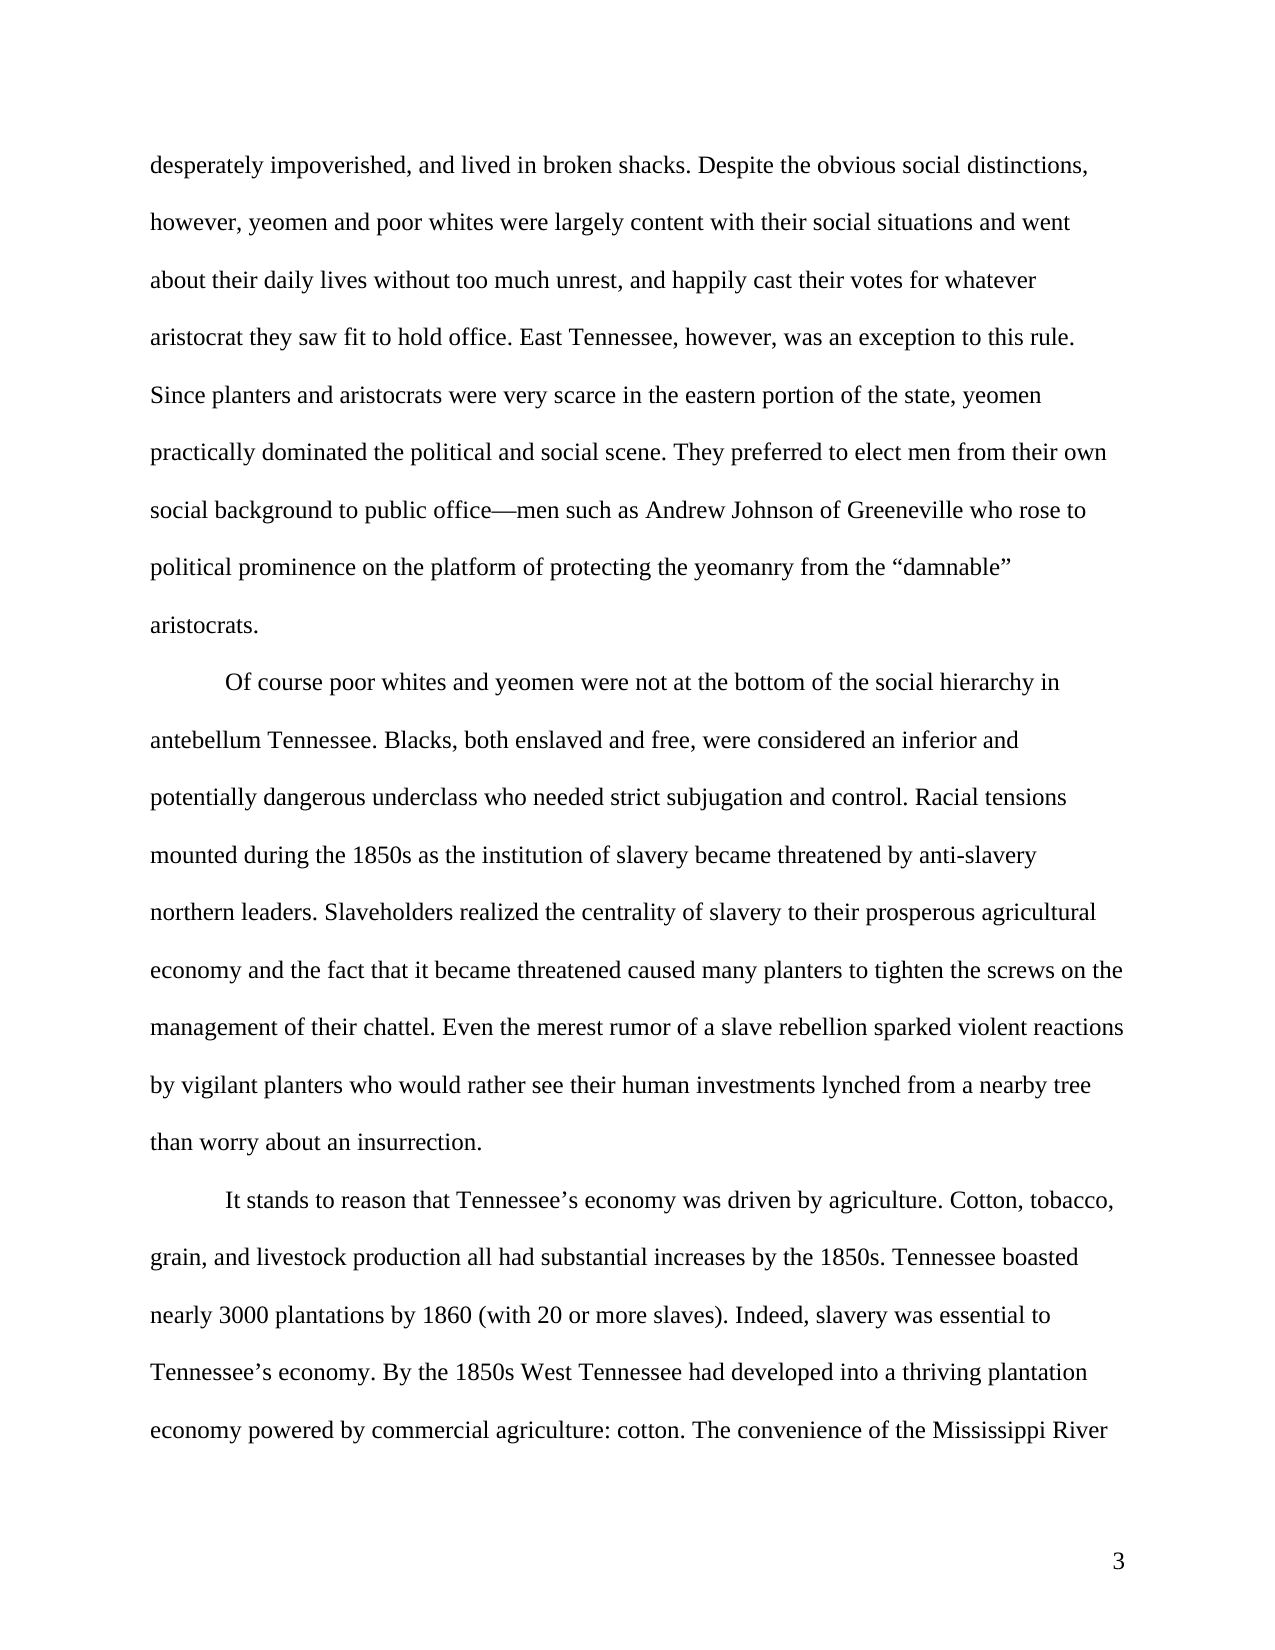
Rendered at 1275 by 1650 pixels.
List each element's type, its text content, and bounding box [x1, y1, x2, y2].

text Of course poor whites and yeomen were not at the bottom of the social hierarchy in antebellum . Blacks, both enslaved and free, were considered an inferior and potentially dangerous underclass who needed strict subjugation and control. Racial tensions mounted during the 1850s as the institution of slavery became threatened by anti-slavery northern leaders. Slaveholders realized the centrality of slavery to their prosperous agricultural economy and the fact that it became threatened caused many planters to tighten the screws on the management of their chattel. Even the merest rumor of a slave rebellion sparked violent reactions by vigilant planters who would rather see their human investments lynched from a nearby tree than worry about an insurrection. [150, 667, 1125, 1156]
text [150, 150, 1125, 639]
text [150, 1185, 1125, 1444]
